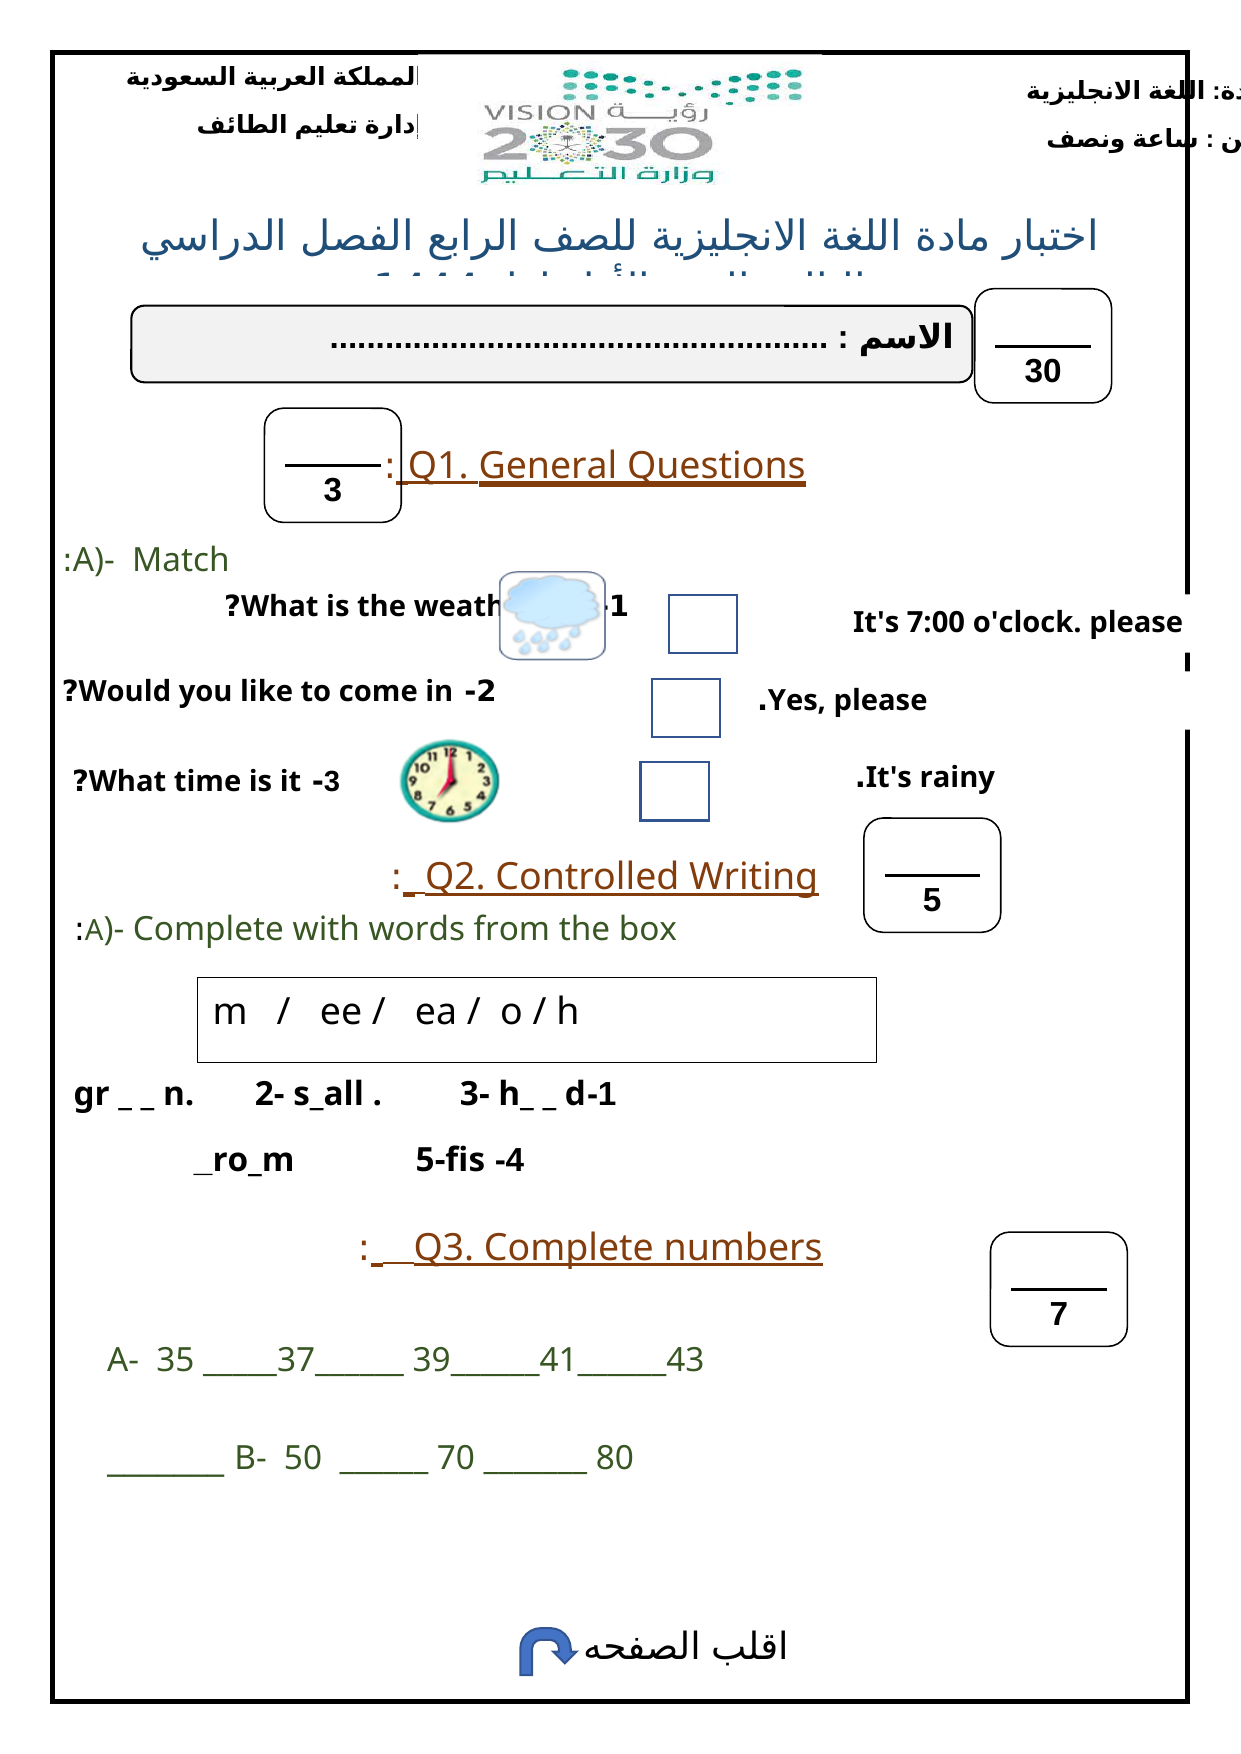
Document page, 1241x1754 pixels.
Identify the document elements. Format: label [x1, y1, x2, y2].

picture [386, 723, 510, 834]
picture [498, 570, 609, 661]
picture [457, 61, 808, 185]
